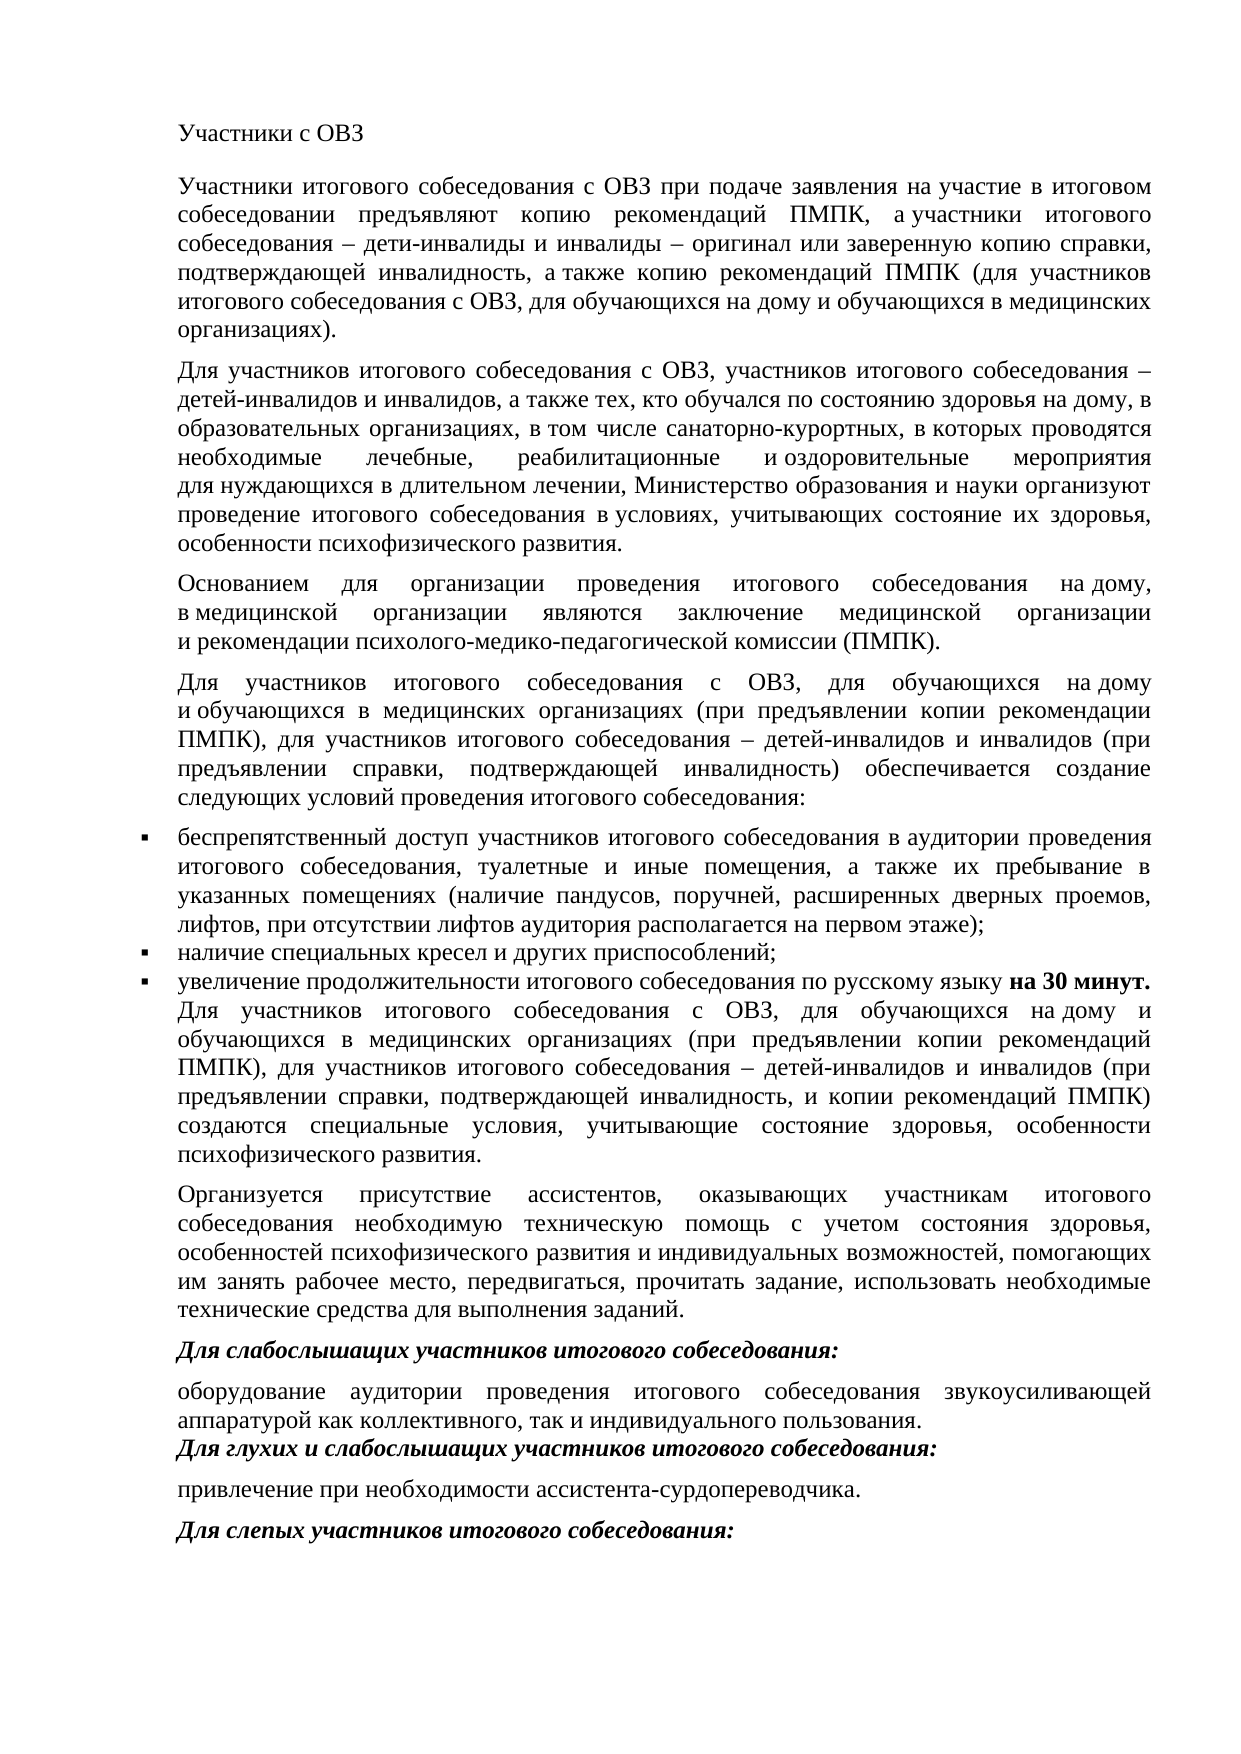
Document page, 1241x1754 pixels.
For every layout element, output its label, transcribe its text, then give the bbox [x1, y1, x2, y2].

text Для участников итогового собеседования с ОВЗ, для обучающихся на дому и обучающихся в медицинских организациях (при предъявлении копии рекомендаций ПМПК), для участников итогового собеседования – детей-инвалидов и инвалидов (при предъявлении справки, подтверждающей инвалидность, и копии рекомендаций ПМПК) создаются специальные условия, учитывающие состояние здоровья, особенности психофизического развития. [177, 995, 1152, 1167]
text привлечение при необходимости ассистента-сурдопереводчика. [177, 1474, 1152, 1503]
text оборудование аудитории проведения итогового собеседования звукоусиливающей аппаратурой как коллективного, так и индивидуального пользования. [177, 1376, 1152, 1433]
list беспрепятственный доступ участников итогового собеседования в аудитории проведения итогового собеседования, туалетные и иные помещения, а также их пребывание в указанных помещениях (наличие пандусов, поручней, расширенных дверных проемов, лифтов, при отсутствии лифтов аудитория располагается на первом этаже); [140, 822, 1152, 937]
text Для глухих и слабослышащих участников итогового собеседования: [177, 1433, 1152, 1462]
text Для участников итогового собеседования с ОВЗ, для обучающихся на дому и обучающихся в медицинских организациях (при предъявлении копии рекомендации ПМПК), для участников итогового собеседования – детей-инвалидов и инвалидов (при предъявлении справки, подтверждающей инвалидность) обеспечивается создание следующих условий проведения итогового собеседования: [177, 667, 1152, 811]
list увеличение продолжительности итогового собеседования по русскому языку на 30 минут. [140, 966, 1152, 995]
list наличие специальных кресел и других приспособлений; [140, 937, 1152, 966]
text Для участников итогового собеседования с ОВЗ, участников итогового собеседования – детей-инвалидов и инвалидов, а также тех, кто обучался по состоянию здоровья на дому, в образовательных организациях, в том числе санаторно-курортных, в которых проводятся необходимые лечебные, реабилитационные и оздоровительные мероприятия для нуждающихся в длительном лечении, Министерство образования и науки организуют проведение итогового собеседования в условиях, учитывающих состояние их здоровья, особенности психофизического развития. [177, 355, 1152, 557]
text Для слепых участников итогового собеседования: [177, 1515, 1152, 1544]
text Организуется присутствие ассистентов, оказывающих участникам итогового собеседования необходимую техническую помощь с учетом состояния здоровья, особенностей психофизического развития и индивидуальных возможностей, помогающих им занять рабочее место, передвигаться, прочитать задание, использовать необходимые технические средства для выполнения заданий. [177, 1179, 1152, 1323]
text Основанием для организации проведения итогового собеседования на дому, в медицинской организации являются заключение медицинской организации и рекомендации психолого-медико-педагогической комиссии (ПМПК). [177, 568, 1152, 655]
text Участники итогового собеседования с ОВЗ при подаче заявления на участие в итоговом собеседовании предъявляют копию рекомендаций ПМПК, а участники итогового собеседования – дети-инвалиды и инвалиды – оригинал или заверенную копию справки, подтверждающей инвалидность, а также копию рекомендаций ПМПК (для участников итогового собеседования с ОВЗ, для обучающихся на дому и обучающихся в медицинских организациях). [177, 171, 1152, 343]
text Для слабослышащих участников итогового собеседования: [177, 1335, 1152, 1364]
text Участники с ОВЗ [177, 118, 1152, 147]
